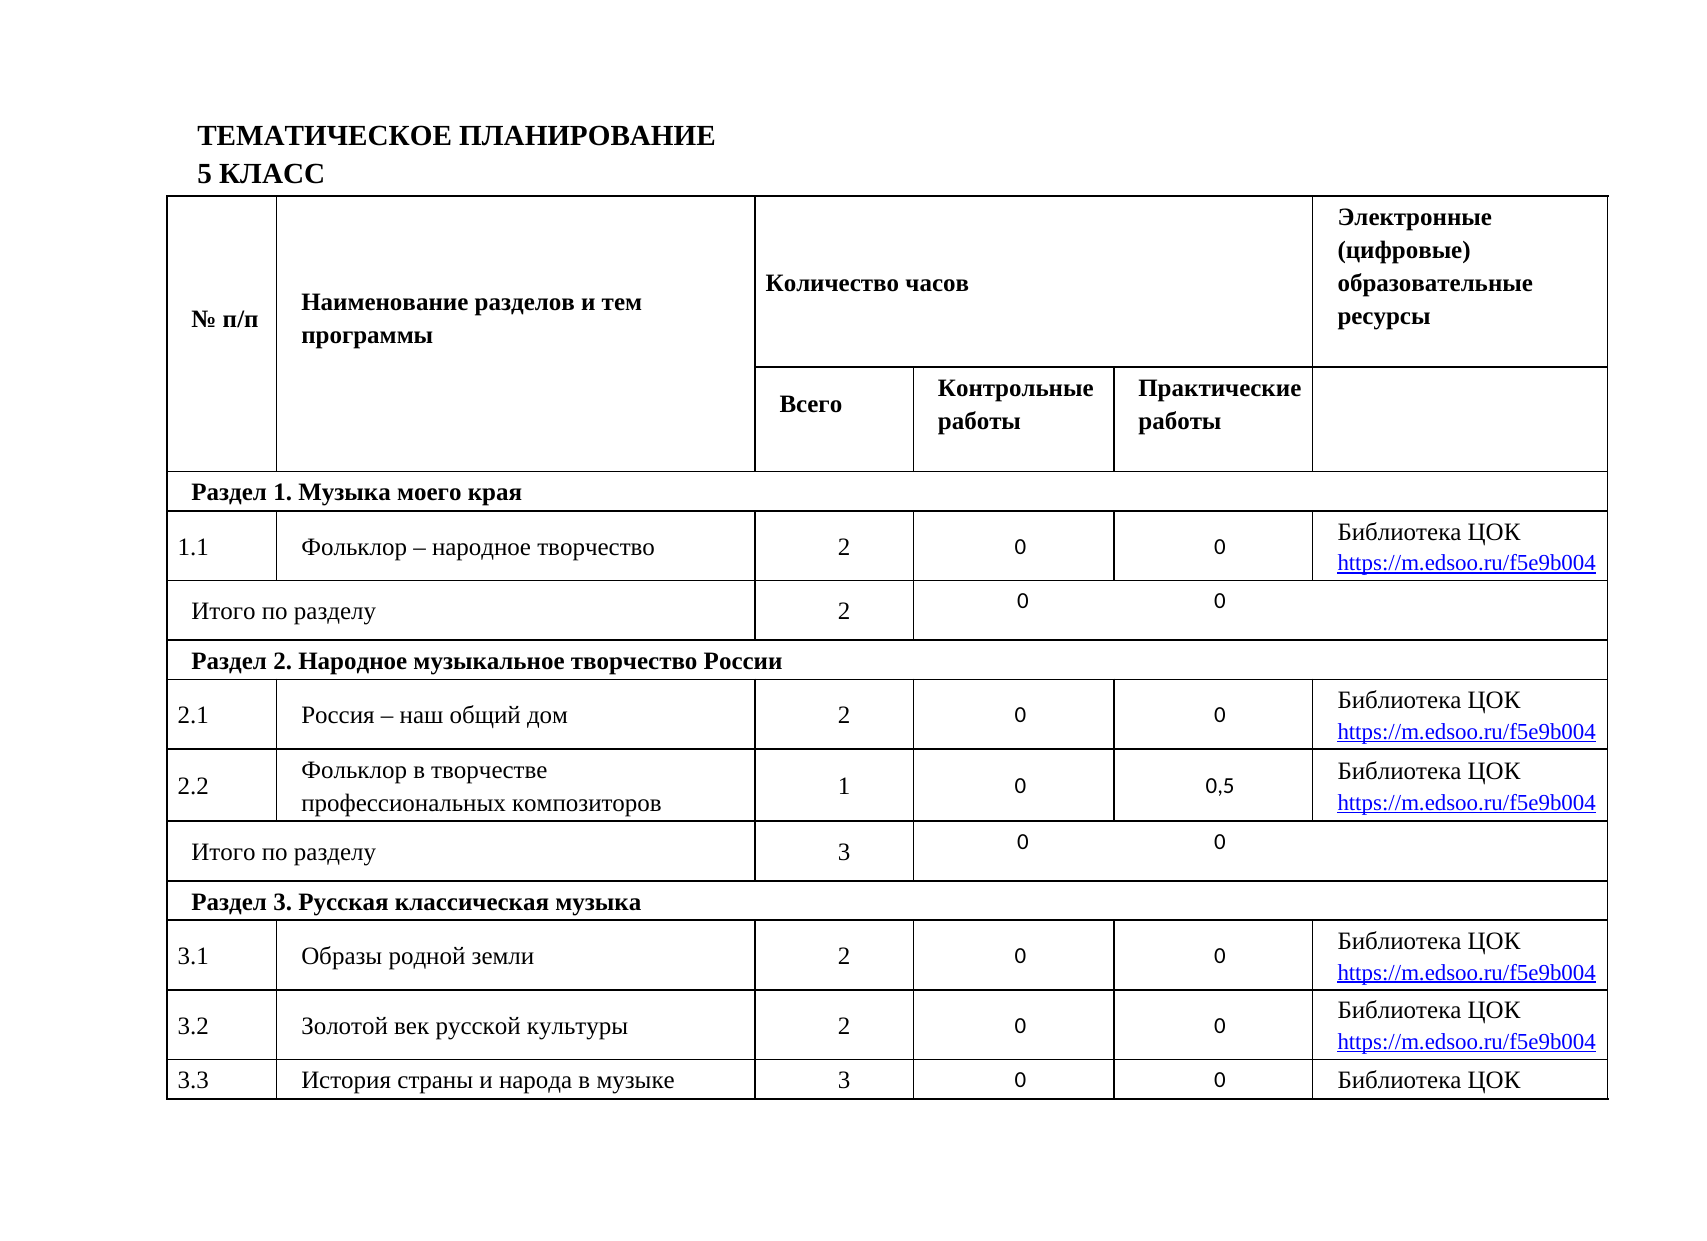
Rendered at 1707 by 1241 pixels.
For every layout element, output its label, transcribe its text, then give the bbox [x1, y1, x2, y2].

table_cell 0 [914, 921, 1113, 989]
table_cell 2.2 [168, 750, 276, 820]
table_cell 0 [1115, 512, 1312, 579]
table_header Количество часов [756, 197, 1312, 366]
table_cell 1 [756, 750, 913, 820]
table_cell Библиотека ЦОК https://m.edsoo.ru/f5e9b004 [1313, 512, 1607, 579]
text 5 КЛАСС [190, 157, 1618, 190]
table_cell 0 0 [914, 822, 1607, 880]
table_cell Библиотека ЦОК https://m.edsoo.ru/f5e9b004 [1313, 680, 1607, 748]
table_cell Библиотека ЦОК https://m.edsoo.ru/f5e9b004 [1313, 750, 1607, 820]
table_cell 0 [914, 750, 1113, 820]
table_cell 2 [756, 921, 913, 989]
table_cell Библиотека ЦОК https://m.edsoo.ru/f5e9b004 [1313, 921, 1607, 989]
table_cell Контрольные работы [914, 368, 1113, 471]
table_cell Раздел 2. Народное музыкальное творчество России [168, 641, 1607, 678]
table_cell 0 [914, 512, 1113, 579]
table_cell Россия – наш общий дом [277, 680, 754, 748]
table_cell Фольклор в творчестве профессиональных композиторов [277, 750, 754, 820]
table_cell 2 [756, 581, 913, 639]
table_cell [1313, 1060, 1607, 1098]
table_cell 0 [1115, 921, 1312, 989]
table_cell 1.1 [168, 512, 276, 579]
table_cell 0 [1115, 680, 1312, 748]
table_header № п/п [168, 197, 276, 471]
table_header Электронные (цифровые) образовательные ресурсы [1313, 197, 1607, 366]
table_cell 0 [1115, 1060, 1312, 1098]
table_cell Итого по разделу [168, 581, 754, 639]
table_cell 0,5 [1115, 750, 1312, 820]
table_cell Образы родной земли [277, 921, 754, 989]
table_cell 3 [756, 1060, 913, 1098]
table_cell 0 0 [914, 581, 1607, 639]
table_cell Итого по разделу [168, 822, 754, 880]
table_cell 2 [756, 991, 913, 1058]
table_cell 3.3 [168, 1060, 276, 1098]
table_header Наименование разделов и тем программы [277, 197, 754, 471]
table_cell 0 [914, 991, 1113, 1058]
table_cell 3.2 [168, 991, 276, 1058]
table_cell 3.1 [168, 921, 276, 989]
table_cell Золотой век русской культуры [277, 991, 754, 1058]
table_cell Практические работы [1115, 368, 1312, 471]
table_cell [1313, 368, 1607, 471]
table_cell Всего [756, 368, 913, 471]
table_cell Раздел 1. Музыка моего края [168, 472, 1607, 510]
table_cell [1313, 991, 1607, 1058]
table_cell Фольклор – народное творчество [277, 512, 754, 579]
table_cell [277, 1060, 754, 1098]
text ТЕМАТИЧЕСКОЕ ПЛАНИРОВАНИЕ [190, 118, 1618, 152]
table_cell 0 [914, 1060, 1113, 1098]
table_cell Раздел 3. Русская классическая музыка [168, 882, 1607, 919]
table_cell 2 [756, 512, 913, 579]
table_cell 0 [1115, 991, 1312, 1058]
table_cell 2 [756, 680, 913, 748]
table_cell 3 [756, 822, 913, 880]
table_cell 2.1 [168, 680, 276, 748]
table_cell 0 [914, 680, 1113, 748]
